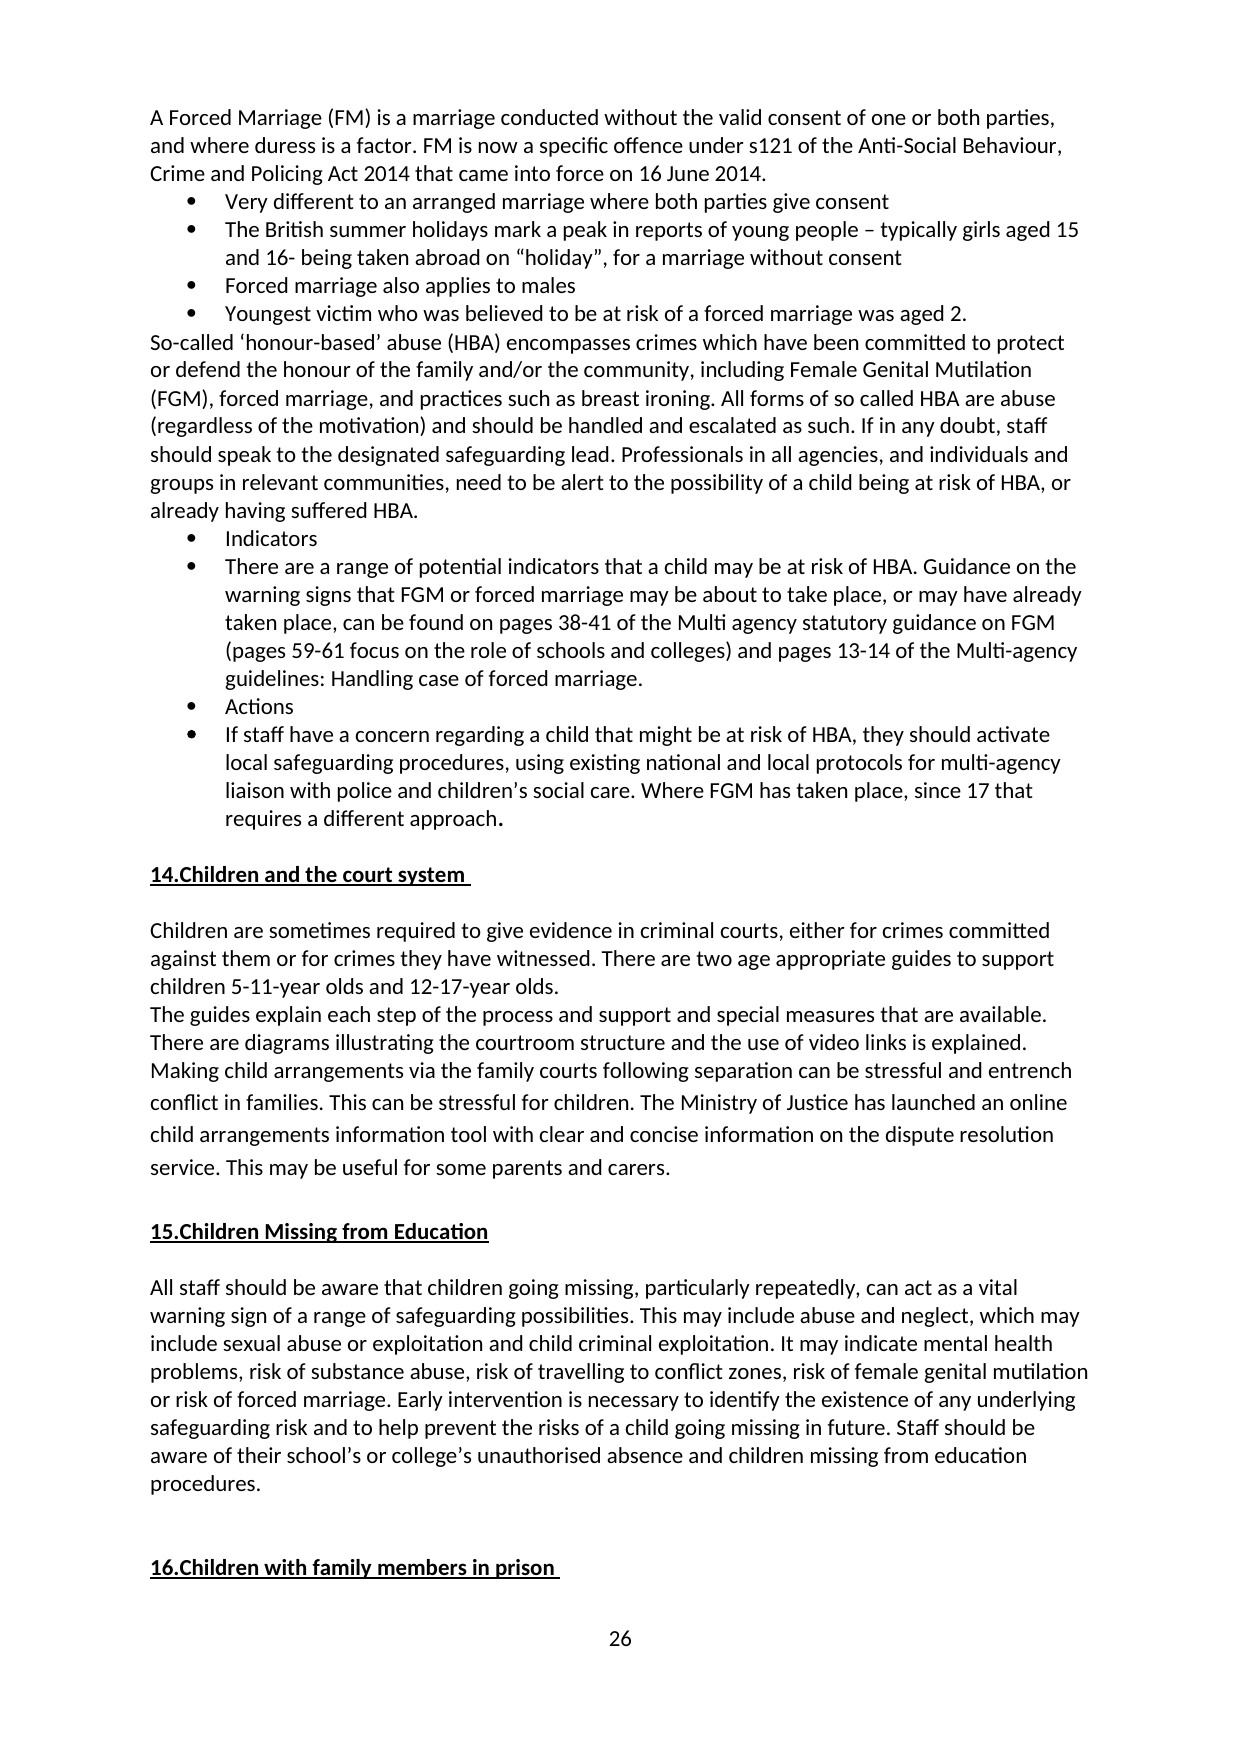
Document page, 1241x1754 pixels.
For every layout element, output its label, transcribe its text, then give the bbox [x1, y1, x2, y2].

list There are a range of potential indicators that a child may be at risk of HBA. Guidance on the warning signs that FGM or forced marriage may be about to take place, or may have already taken place, can be found on pages 38-41 of the Multi agency statutory guidance on FGM (pages 59-61 focus on the role of schools and colleges) and pages 13-14 of the Multi-agency guidelines: Handling case of forced marriage. [187, 552, 1090, 692]
text The guides explain each step of the process and support and special measures that are available. There are diagrams illustrating the courtroom structure and the use of video links is explained. [150, 1000, 1090, 1056]
text 15.Children Missing from Education [150, 1217, 1090, 1245]
text All staff should be aware that children going missing, particularly repeatedly, can act as a vital warning sign of a range of safeguarding possibilities. This may include abuse and neglect, which may include sexual abuse or exploitation and child criminal exploitation. It may indicate mental health problems, risk of substance abuse, risk of travelling to conflict zones, risk of female genital mutilation or risk of forced marriage. Early intervention is necessary to identify the existence of any underlying safeguarding risk and to help prevent the risks of a child going missing in future. Staff should be aware of their school’s or college’s unauthorised absence and children missing from education procedures. [150, 1273, 1090, 1497]
text 14.Children and the court system [150, 860, 1090, 888]
list Youngest victim who was believed to be at risk of a forced marriage was aged 2. [187, 299, 1090, 328]
list Indicators [187, 524, 1090, 552]
text Children are sometimes required to give evidence in criminal courts, either for crimes committed against them or for crimes they have witnessed. There are two age appropriate guides to support children 5-11-year olds and 12-17-year olds. [150, 916, 1090, 1000]
list Forced marriage also applies to males [187, 272, 1090, 299]
list The British summer holidays mark a peak in reports of young people – typically girls aged 15 and 16- being taken abroad on “holiday”, for a marriage without consent [187, 216, 1090, 272]
text A Forced Marriage (FM) is a marriage conducted without the valid consent of one or both parties, and where duress is a factor. FM is now a specific offence under s121 of the Anti-Social Behaviour, Crime and Policing Act 2014 that came into force on 16 June 2014. [150, 103, 1090, 187]
text Making child arrangements via the family courts following separation can be stressful and entrench conflict in families. This can be stressful for children. The Ministry of Justice has launched an online child arrangements information tool with clear and concise information on the dispute resolution service. This may be useful for some parents and carers. [150, 1056, 1090, 1181]
list Very different to an arranged marriage where both parties give consent [187, 187, 1090, 216]
list Actions [187, 692, 1090, 720]
text 16.Children with family members in prison [150, 1553, 1090, 1581]
text So-called ‘honour-based’ abuse (HBA) encompasses crimes which have been committed to protect or defend the honour of the family and/or the community, including Female Genital Mutilation (FGM), forced marriage, and practices such as breast ironing. All forms of so called HBA are abuse (regardless of the motivation) and should be handled and escalated as such. If in any doubt, staff should speak to the designated safeguarding lead. Professionals in all agencies, and individuals and groups in relevant communities, need to be alert to the possibility of a child being at risk of HBA, or already having suffered HBA. [150, 328, 1090, 524]
list If staff have a concern regarding a child that might be at risk of HBA, they should activate local safeguarding procedures, using existing national and local protocols for multi-agency liaison with police and children’s social care. Where FGM has taken place, since 17 that requires a different approach. [187, 720, 1090, 832]
